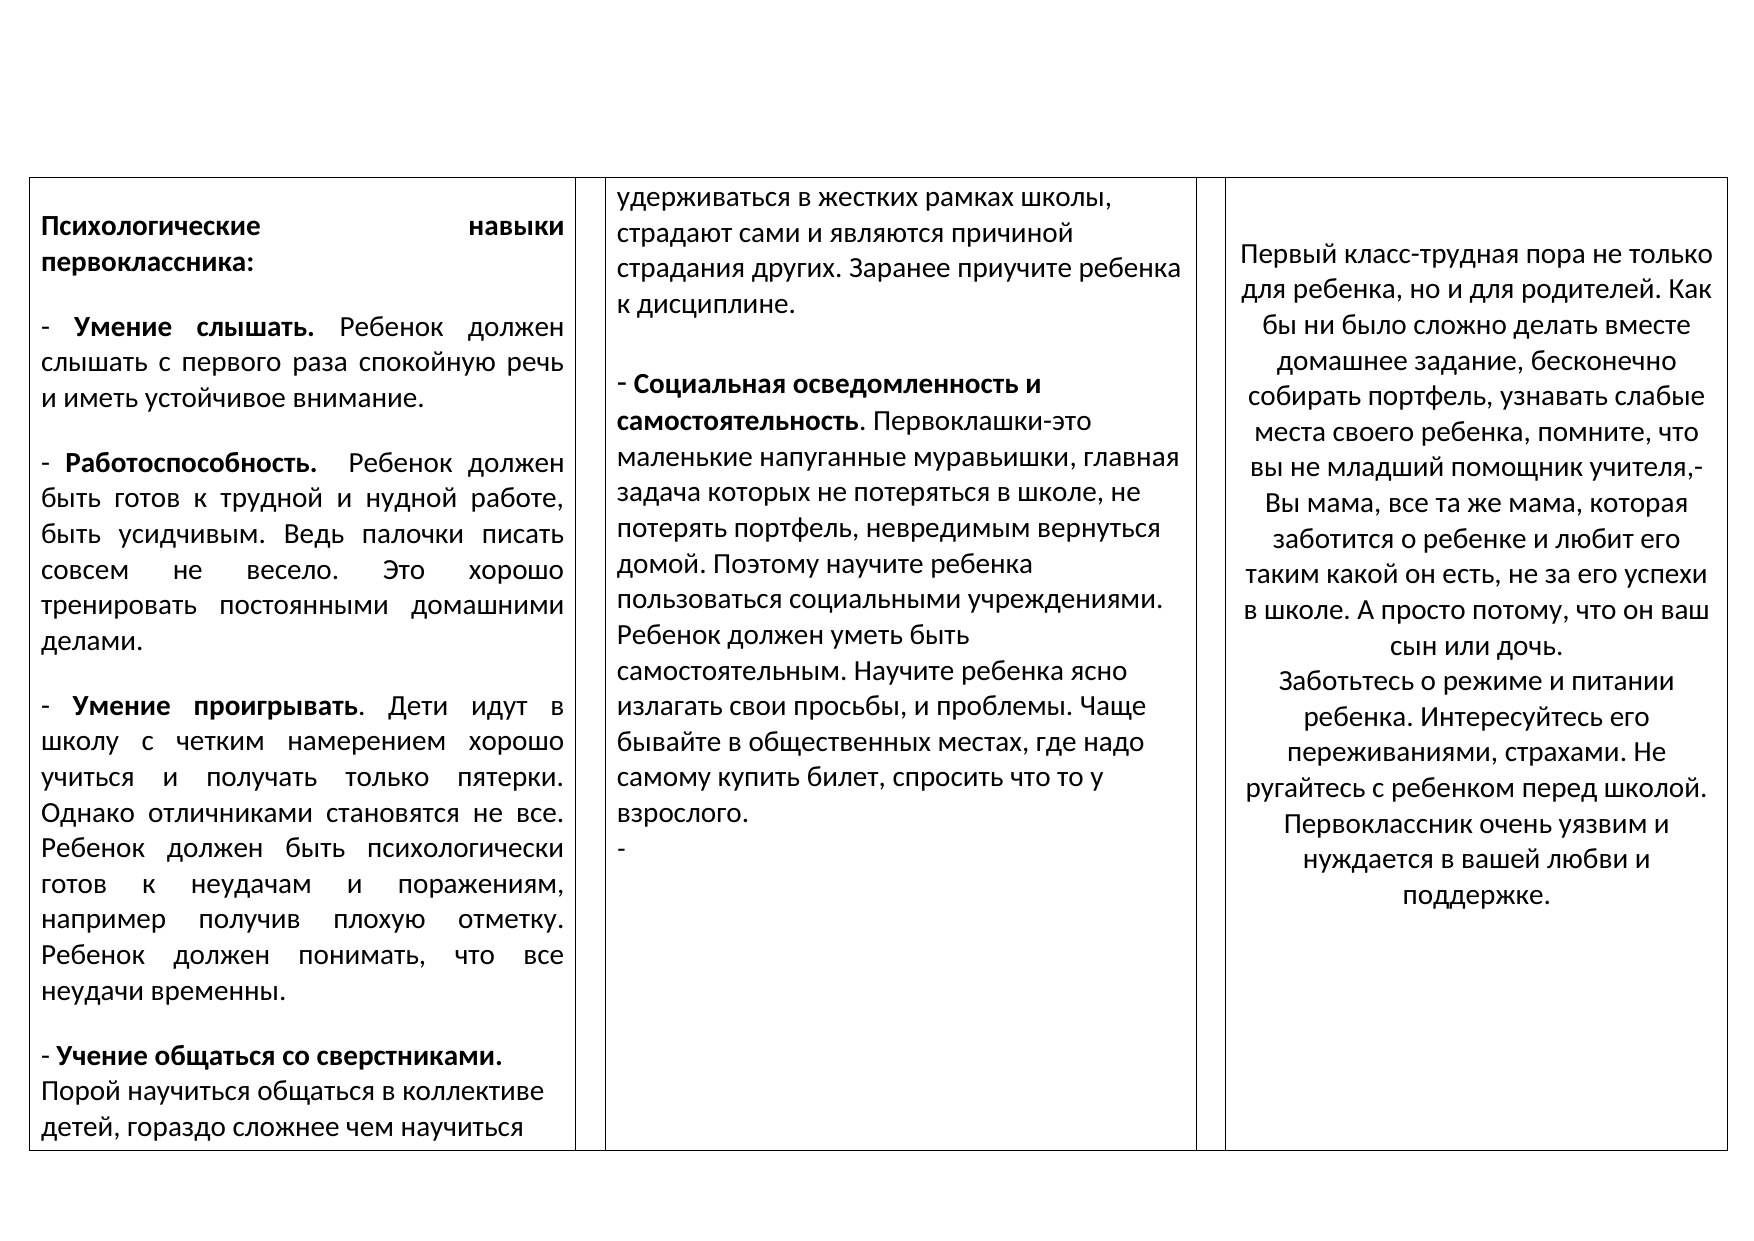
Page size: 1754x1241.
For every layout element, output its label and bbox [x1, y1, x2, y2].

table_header [576, 178, 605, 1150]
table_header [1197, 178, 1225, 1150]
table_header [1226, 178, 1727, 1150]
table_header [30, 178, 575, 1150]
table_header [606, 178, 1196, 1150]
